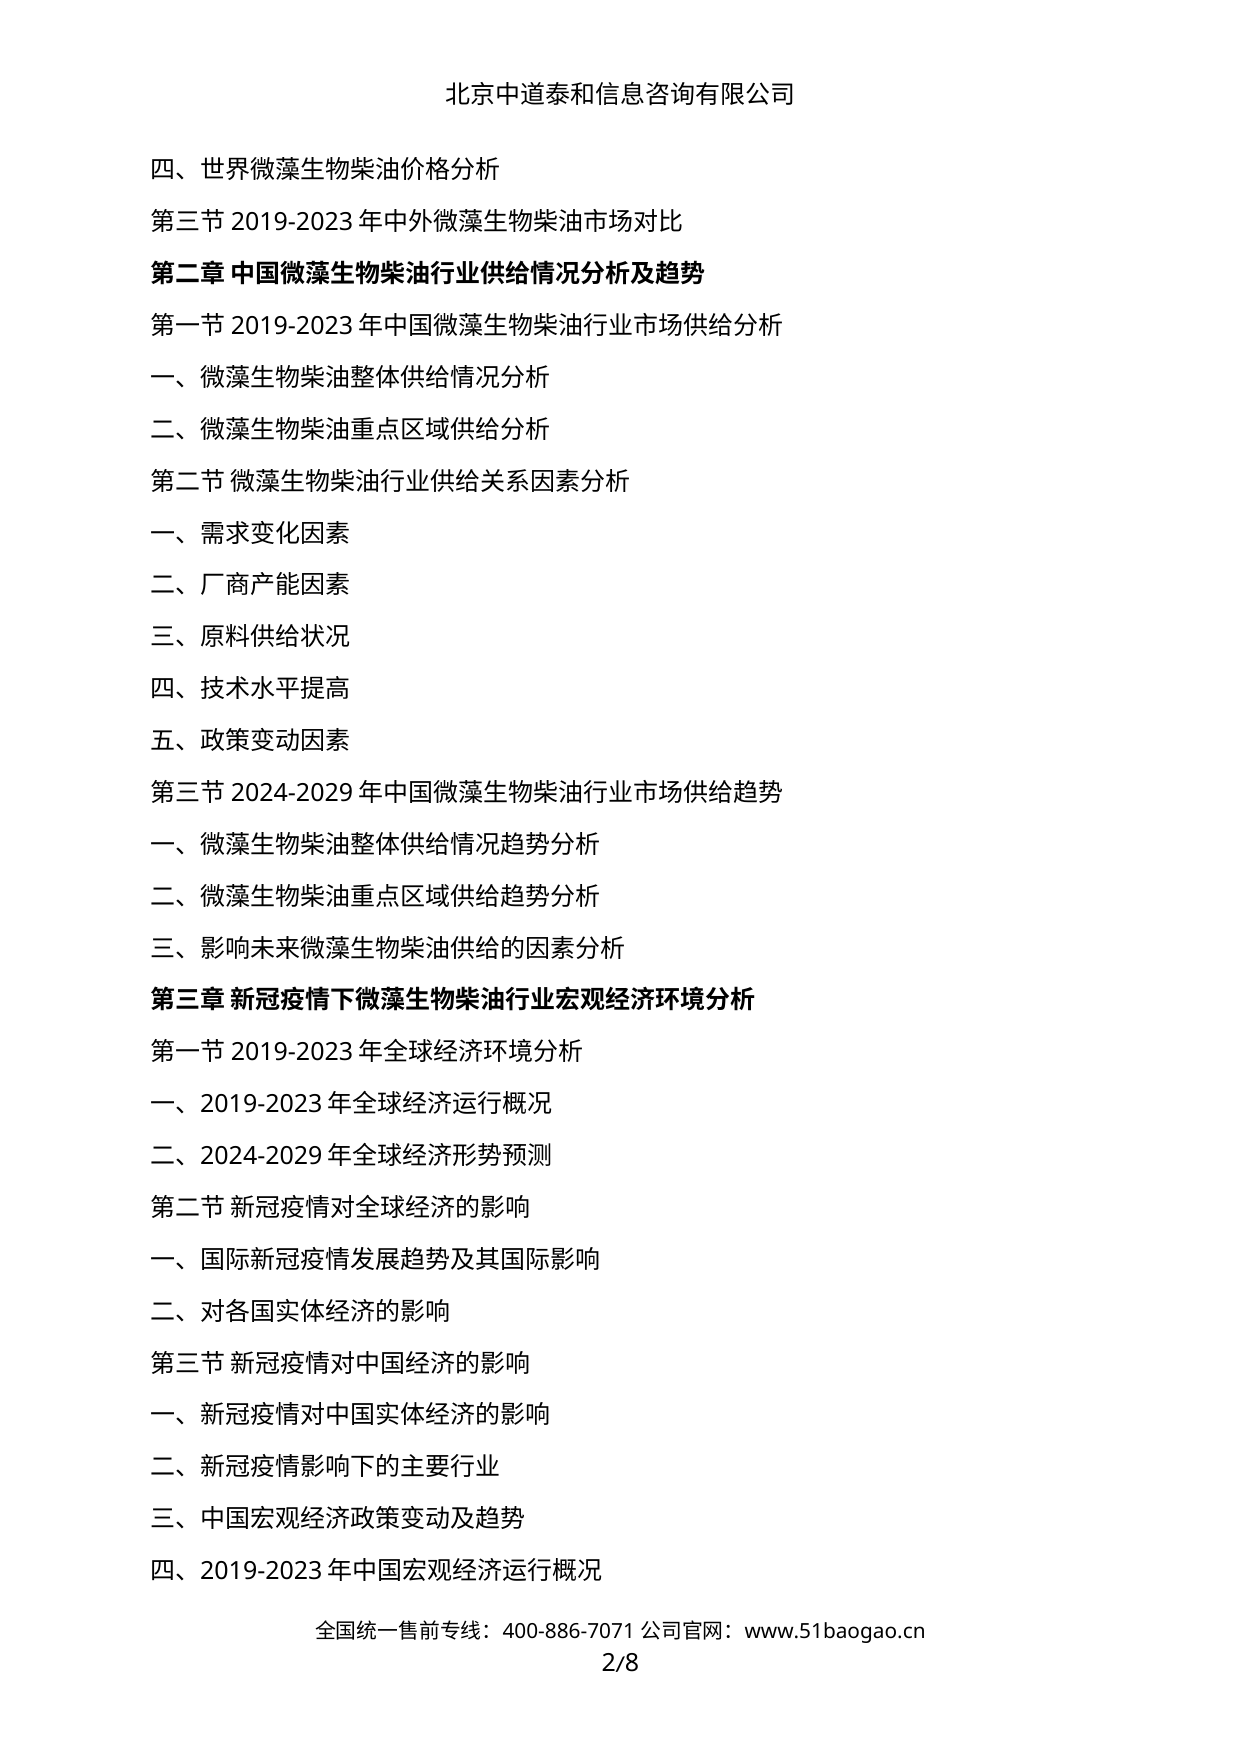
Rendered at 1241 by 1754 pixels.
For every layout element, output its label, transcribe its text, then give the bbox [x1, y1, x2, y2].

text 二、对各国实体经济的影响 [150, 1291, 1090, 1327]
text 四、技术水平提高 [150, 669, 1090, 705]
text 第二章 中国微藻生物柴油行业供给情况分析及趋势 [150, 254, 1090, 290]
text 三、影响未来微藻生物柴油供给的因素分析 [150, 928, 1090, 964]
text 第三章 新冠疫情下微藻生物柴油行业宏观经济环境分析 [150, 980, 1090, 1016]
text 一、需求变化因素 [150, 513, 1090, 549]
text 第三节 2024-2029年中国微藻生物柴油行业市场供给趋势 [150, 772, 1090, 809]
text 二、新冠疫情影响下的主要行业 [150, 1447, 1090, 1483]
text 二、微藻生物柴油重点区域供给分析 [150, 409, 1090, 446]
text 第一节 2019-2023年中国微藻生物柴油行业市场供给分析 [150, 306, 1090, 342]
text 第三节 新冠疫情对中国经济的影响 [150, 1343, 1090, 1379]
text 第一节 2019-2023年全球经济环境分析 [150, 1032, 1090, 1068]
text 二、2024-2029年全球经济形势预测 [150, 1136, 1090, 1172]
text 一、国际新冠疫情发展趋势及其国际影响 [150, 1239, 1090, 1276]
text 一、新冠疫情对中国实体经济的影响 [150, 1395, 1090, 1431]
text 四、2019-2023年中国宏观经济运行概况 [150, 1551, 1090, 1587]
text 二、微藻生物柴油重点区域供给趋势分析 [150, 876, 1090, 912]
text 二、厂商产能因素 [150, 565, 1090, 601]
text 第二节 微藻生物柴油行业供给关系因素分析 [150, 461, 1090, 497]
text 第二节 新冠疫情对全球经济的影响 [150, 1187, 1090, 1224]
text 五、政策变动因素 [150, 721, 1090, 757]
text 一、2019-2023年全球经济运行概况 [150, 1084, 1090, 1120]
text 四、世界微藻生物柴油价格分析 [150, 150, 1090, 186]
text 三、原料供给状况 [150, 617, 1090, 653]
text 三、中国宏观经济政策变动及趋势 [150, 1499, 1090, 1535]
text 第三节 2019-2023年中外微藻生物柴油市场对比 [150, 202, 1090, 238]
text 一、微藻生物柴油整体供给情况分析 [150, 357, 1090, 394]
text 一、微藻生物柴油整体供给情况趋势分析 [150, 824, 1090, 861]
